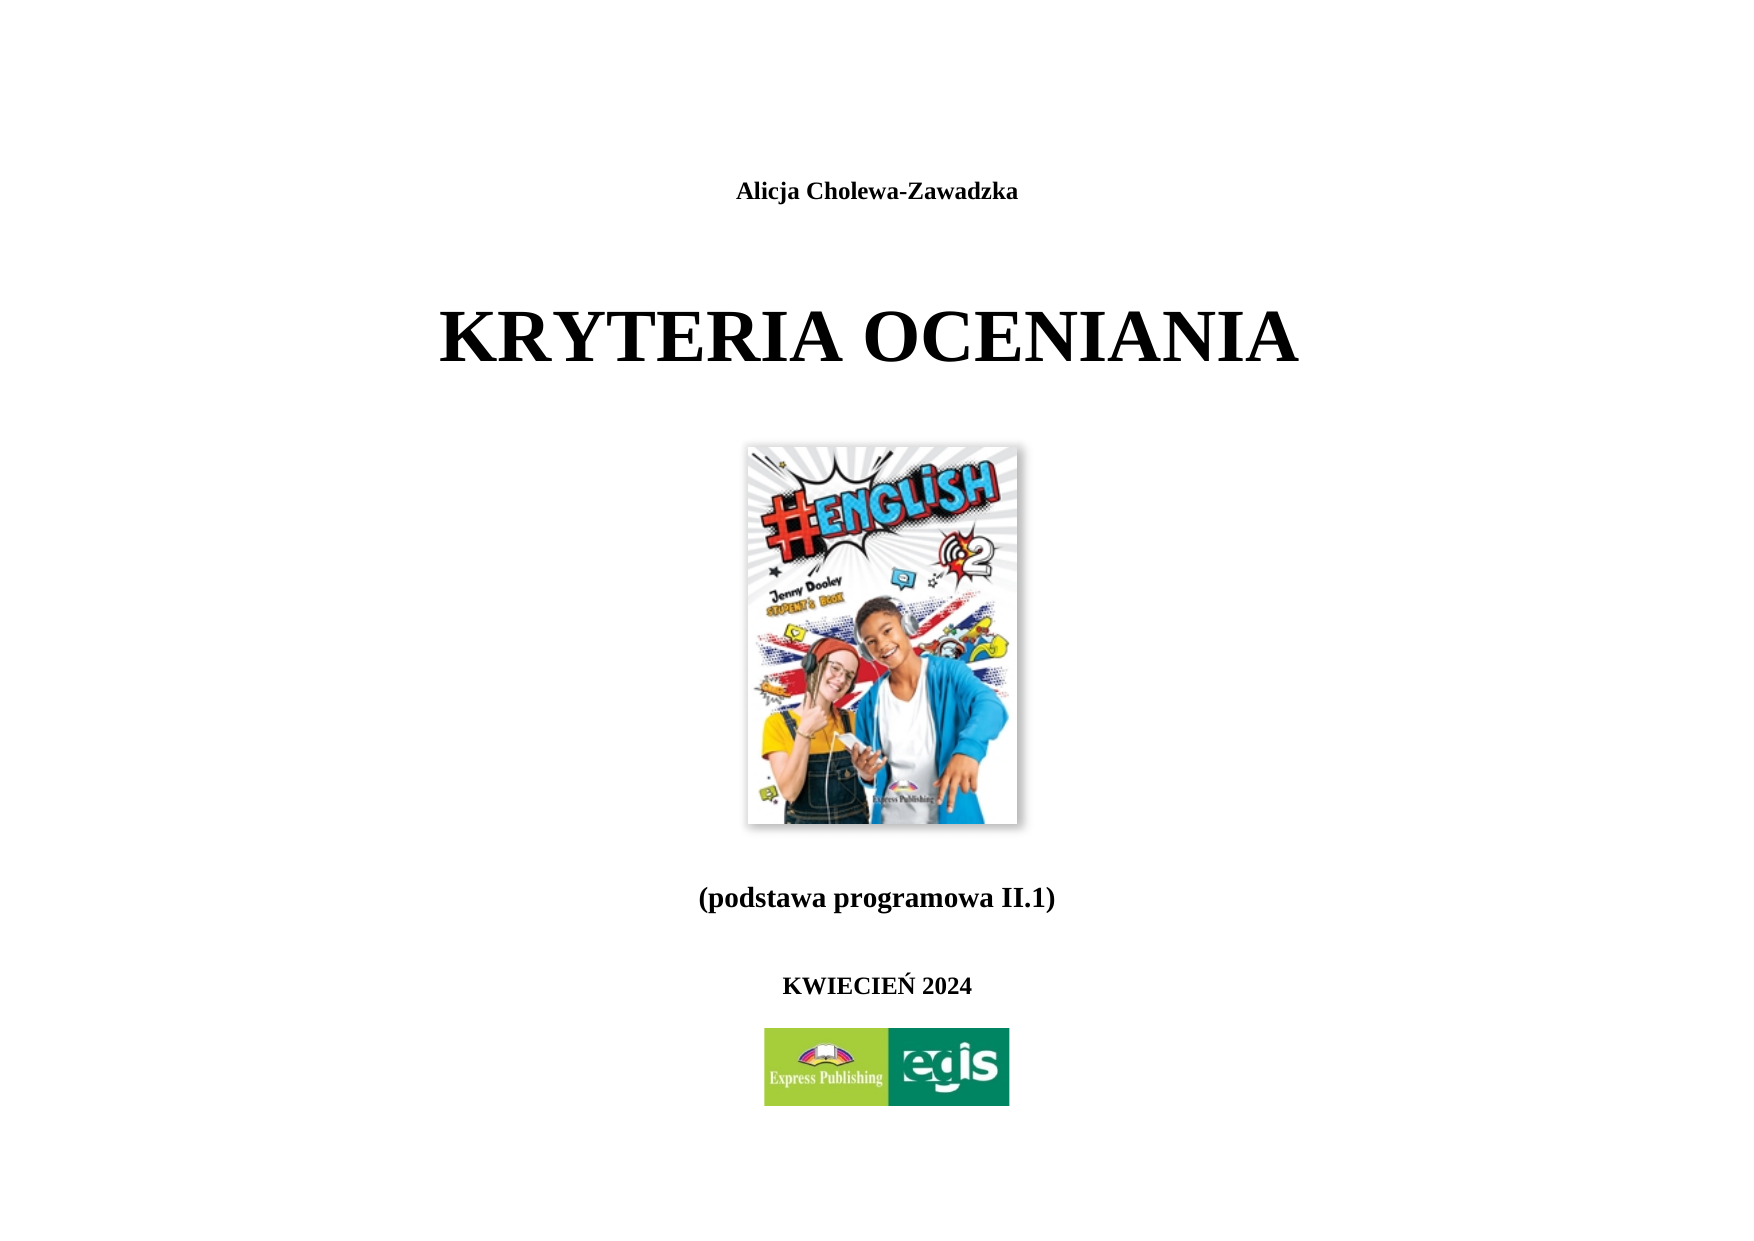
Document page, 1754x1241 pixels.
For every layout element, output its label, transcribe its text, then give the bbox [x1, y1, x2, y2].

picture [748, 447, 1017, 824]
picture [764, 1028, 1010, 1106]
text Alicja Cholewa-Zawadzka [148, 176, 1606, 205]
text KRYTERIA OCENIANIA [89, 291, 1651, 378]
text KWIECIEŃ 2024 [148, 971, 1606, 1000]
text (podstawa programowa II.1) [148, 880, 1606, 913]
